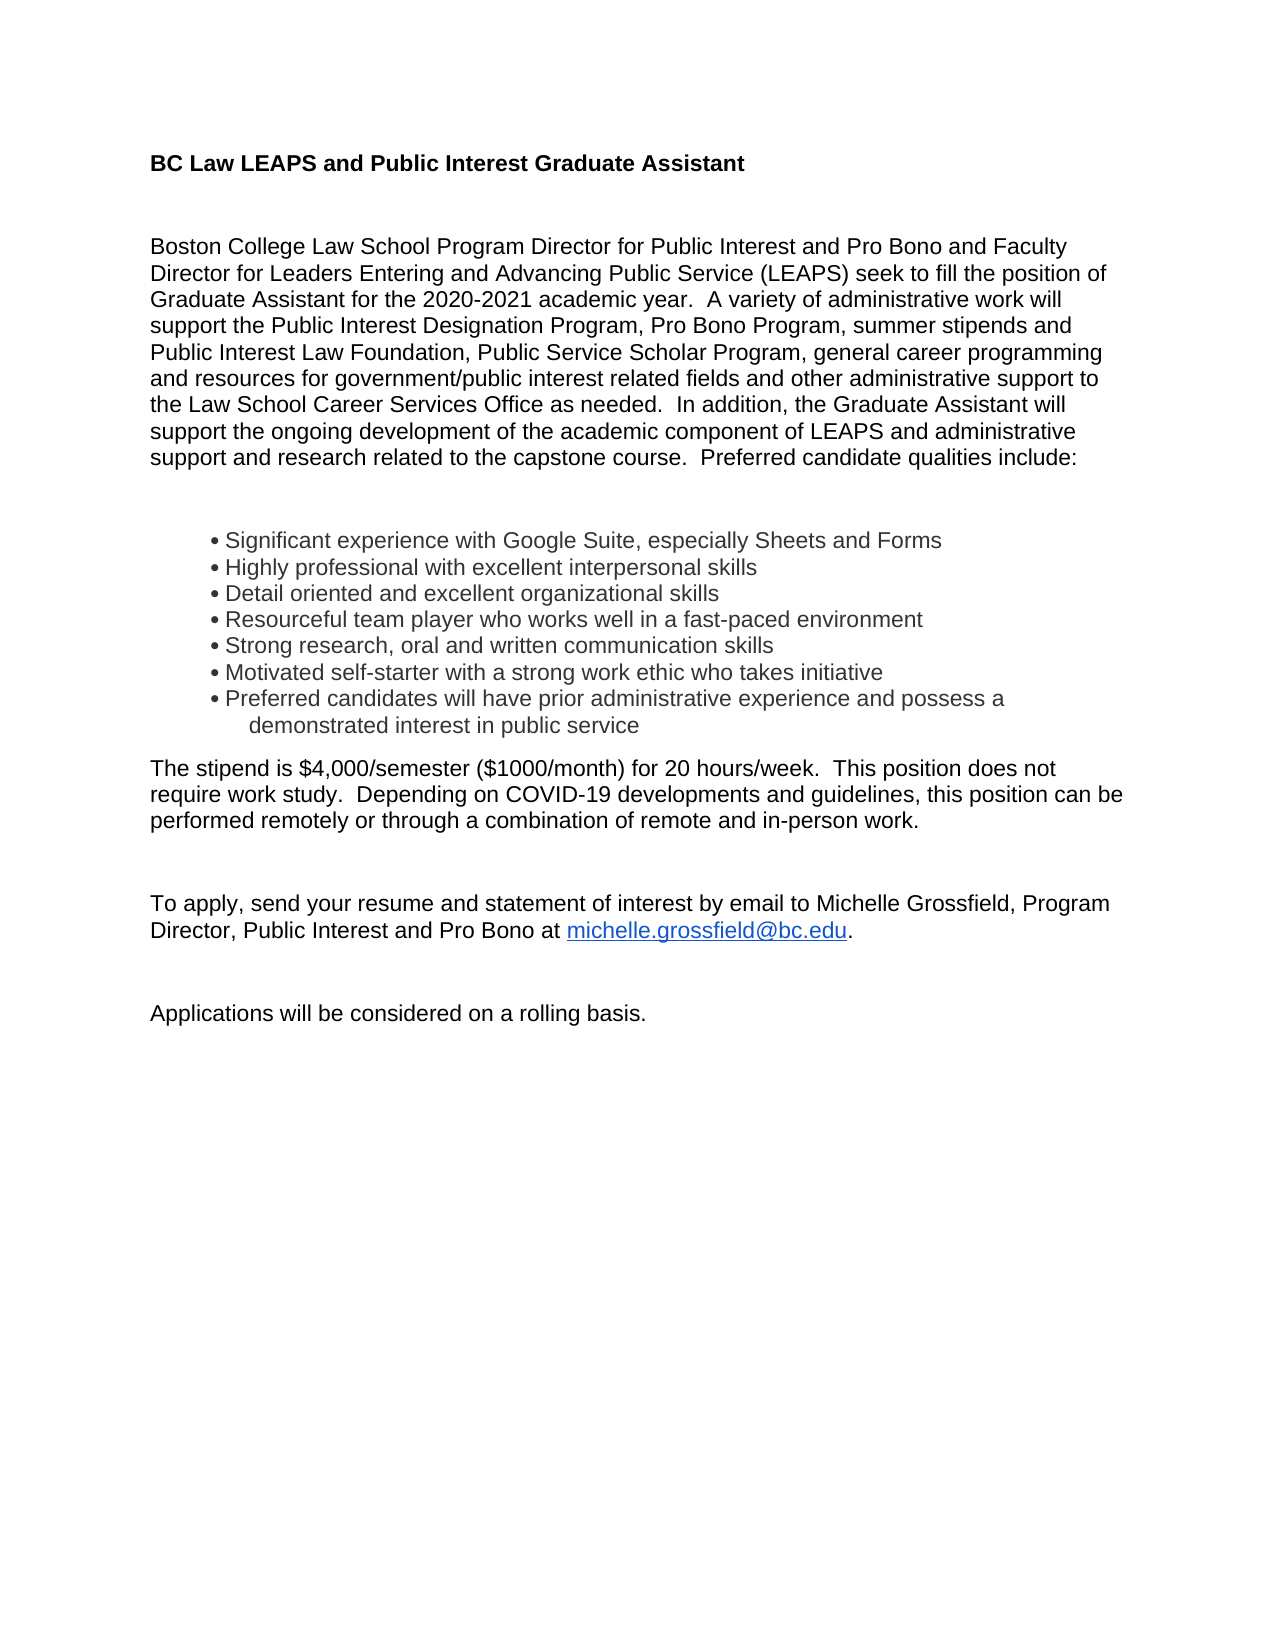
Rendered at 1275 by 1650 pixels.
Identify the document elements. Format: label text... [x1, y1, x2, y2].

text To apply, send your resume and statement of interest by email to Michelle Grossfield, Program Director, Public Interest and Pro Bono at michelle.grossfield@bc.edu. [150, 890, 1125, 943]
list Motivated self-starter with a strong work ethic who takes initiative [211, 659, 1125, 685]
text Boston College Law School Program Director for Public Interest and Pro Bono and Faculty Director for Leaders Entering and Advancing Public Service (LEAPS) seek to fill the position of Graduate Assistant for the 2020-2021 academic year. A variety of administrative work will support the Public Interest Designation Program, Pro Bono Program, summer stipends and Public Interest Law Foundation, Public Service Scholar Program, general career programming and resources for government/public interest related fields and other administrative support to the Law School Career Services Office as needed. In addition, the Graduate Assistant will support the ongoing development of the academic component of LEAPS and administrative support and research related to the capstone course. Preferred candidate qualities include: [150, 233, 1125, 470]
list Detail oriented and excellent organizational skills [211, 580, 1125, 606]
text Applications will be considered on a rolling basis. [150, 1000, 1125, 1026]
list Preferred candidates will have prior administrative experience and possess a demonstrated interest in public service [211, 685, 1125, 738]
list Resourceful team player who works well in a fast-paced environment [211, 606, 1125, 632]
list Highly professional with excellent interpersonal skills [211, 553, 1125, 580]
list Strong research, oral and written communication skills [211, 632, 1125, 659]
list Significant experience with Google Suite, especially Sheets and Forms [211, 527, 1125, 553]
text The stipend is $4,000/semester ($1000/month) for 20 hours/week. This position does not require work study. Depending on COVID-19 developments and guidelines, this position can be performed remotely or through a combination of remote and in-person work. [150, 754, 1125, 834]
text BC Law LEAPS and Public Interest Graduate Assistant [150, 150, 1125, 176]
